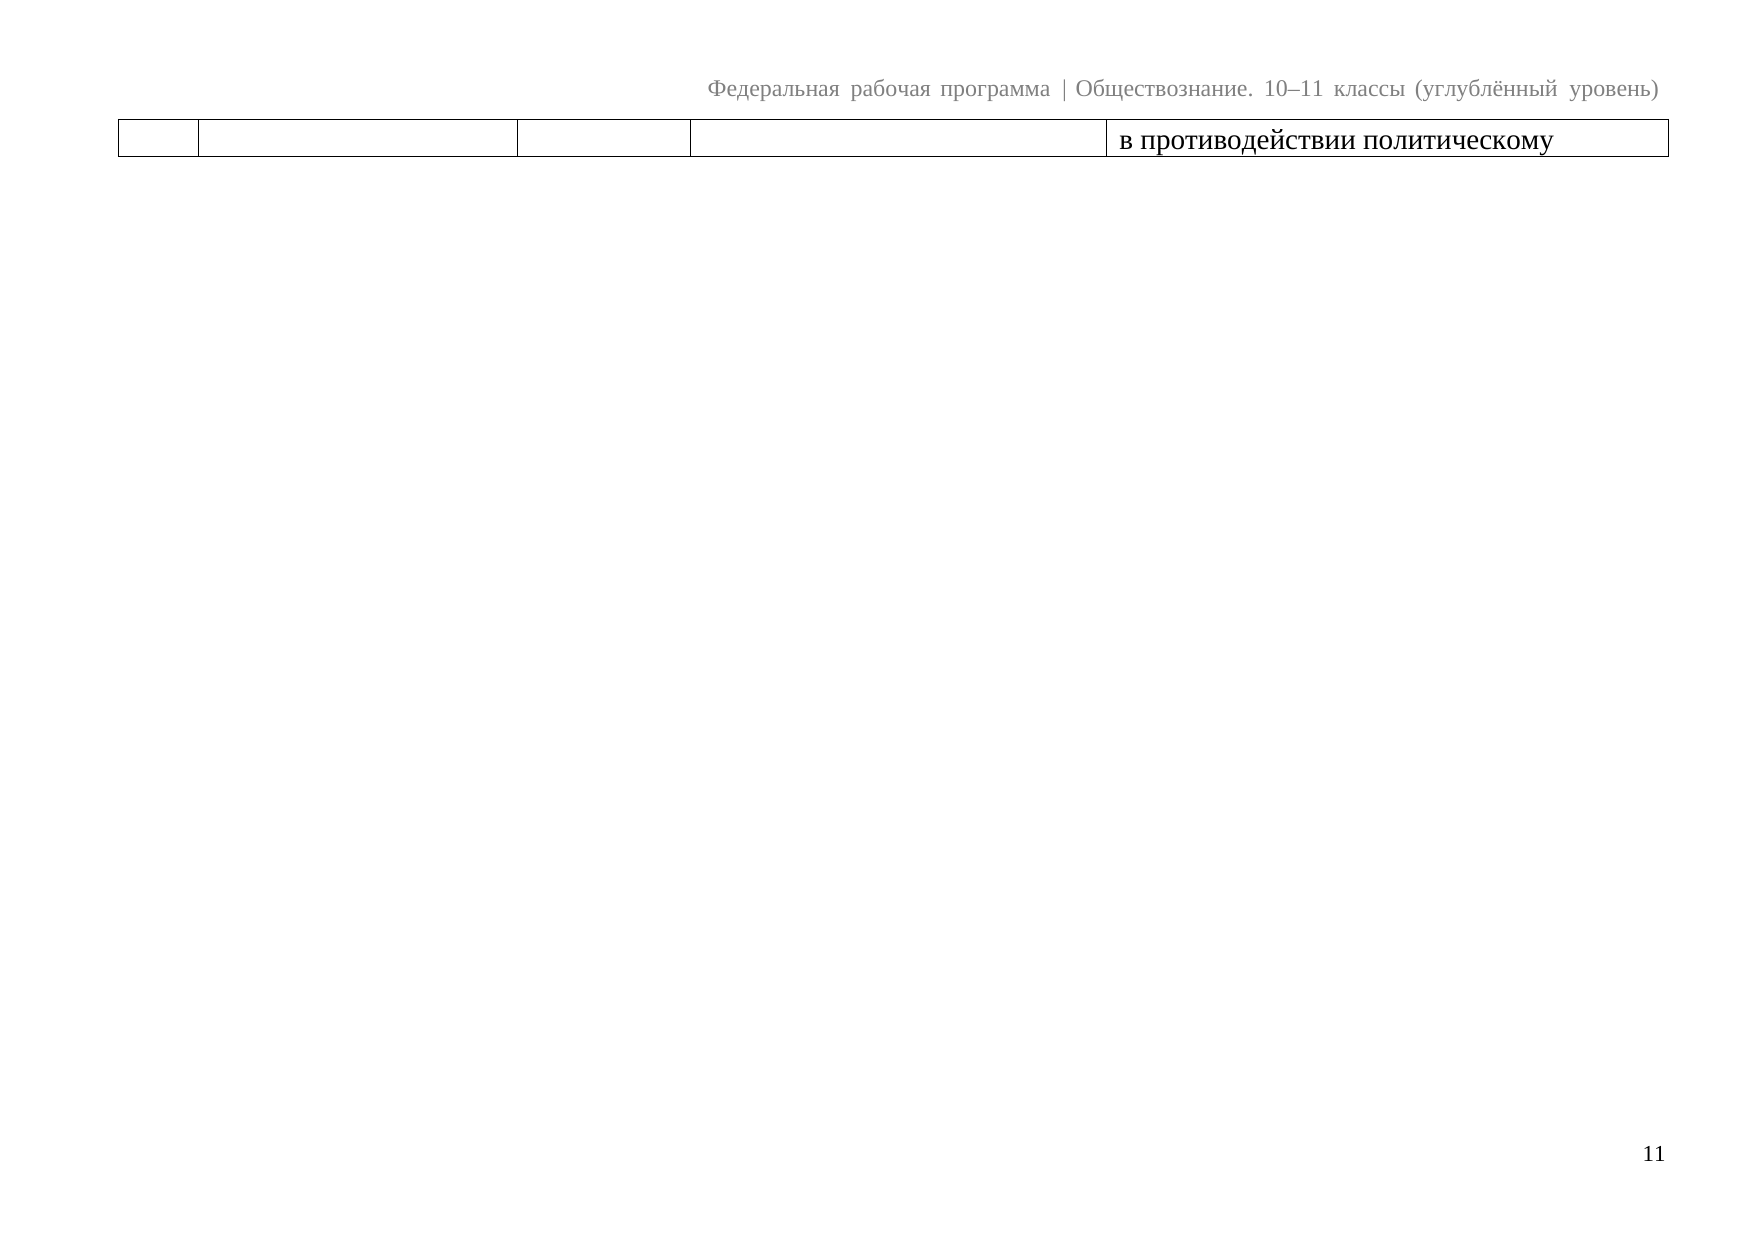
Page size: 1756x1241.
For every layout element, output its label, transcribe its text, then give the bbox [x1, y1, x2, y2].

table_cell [199, 120, 517, 156]
table_cell 3 [518, 120, 690, 156]
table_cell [1107, 120, 1668, 156]
table_cell 2.6 [119, 120, 198, 156]
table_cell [691, 120, 1106, 156]
